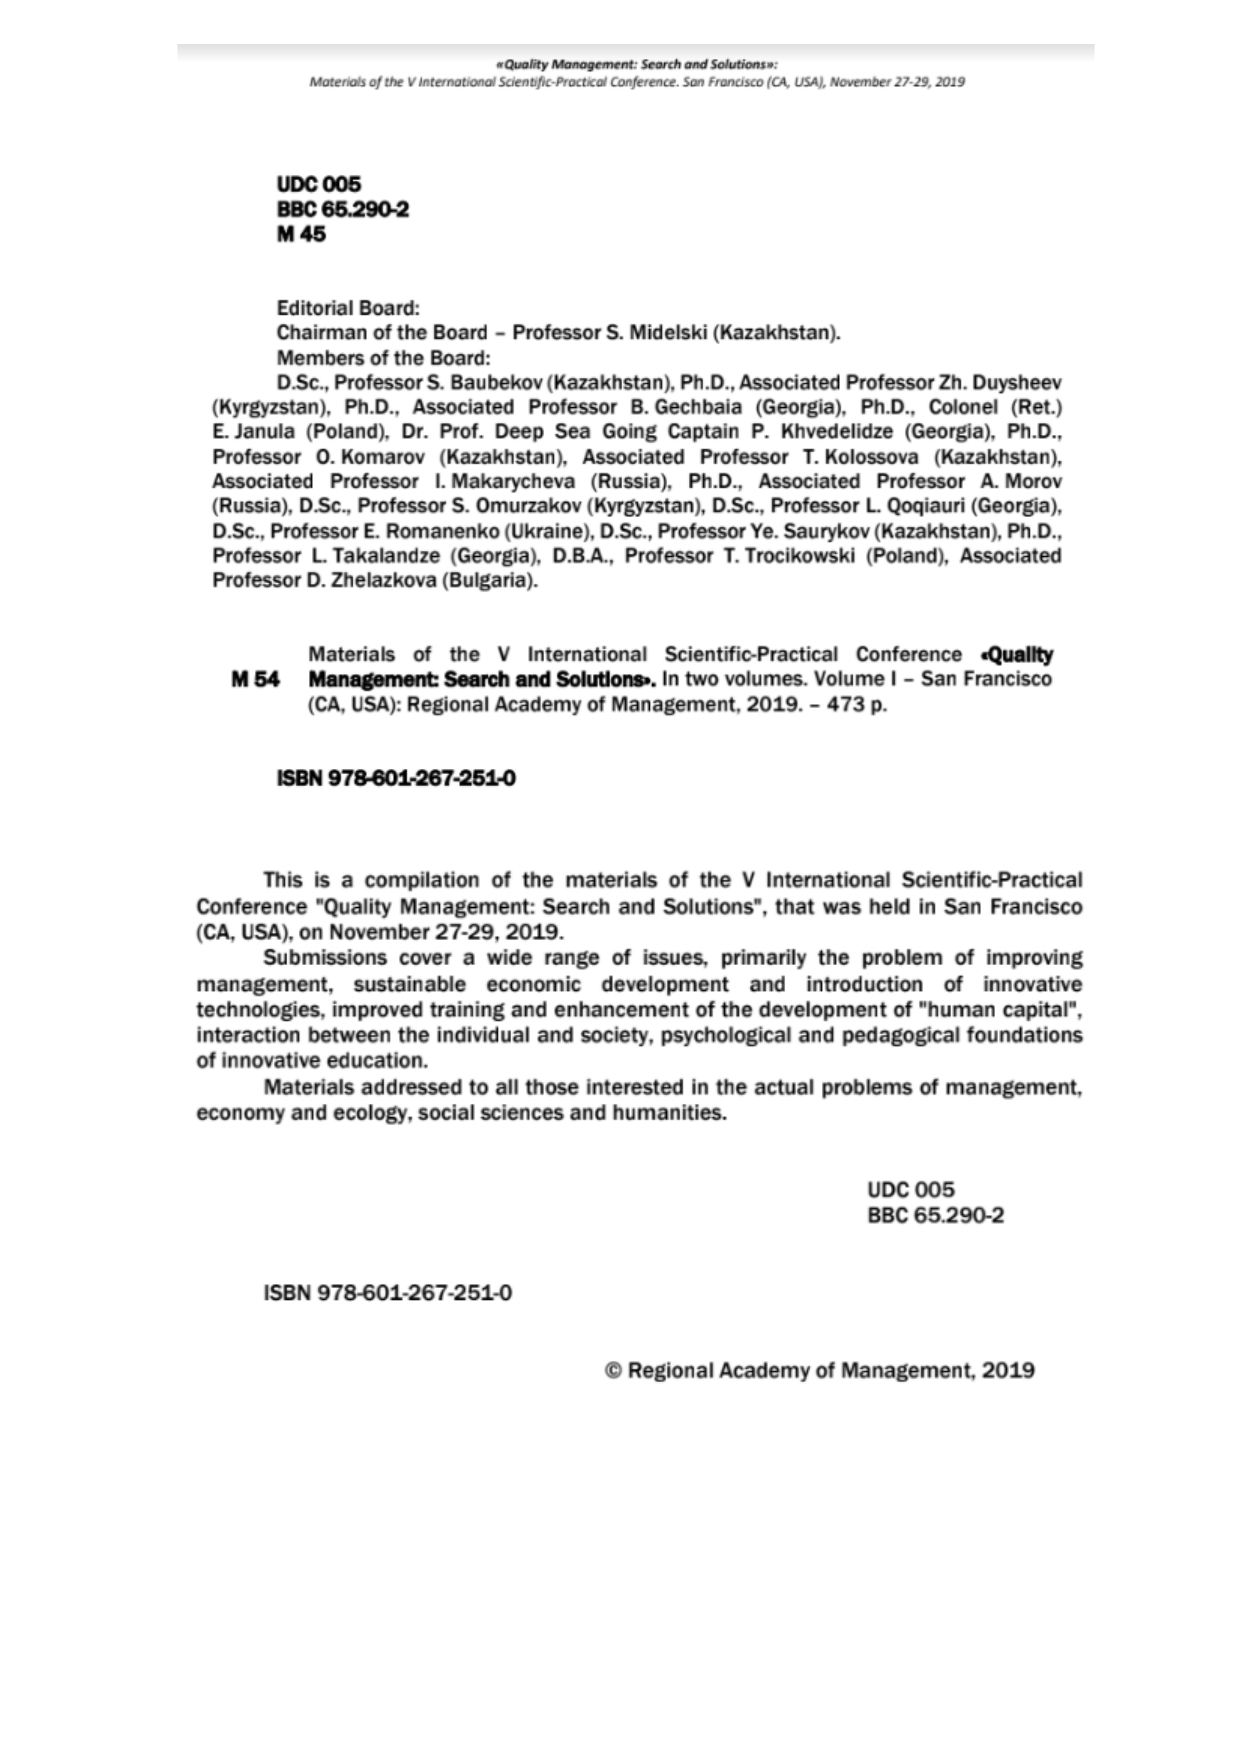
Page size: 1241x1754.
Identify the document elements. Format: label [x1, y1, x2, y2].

picture [177, 44, 1095, 805]
picture [177, 823, 1114, 1444]
